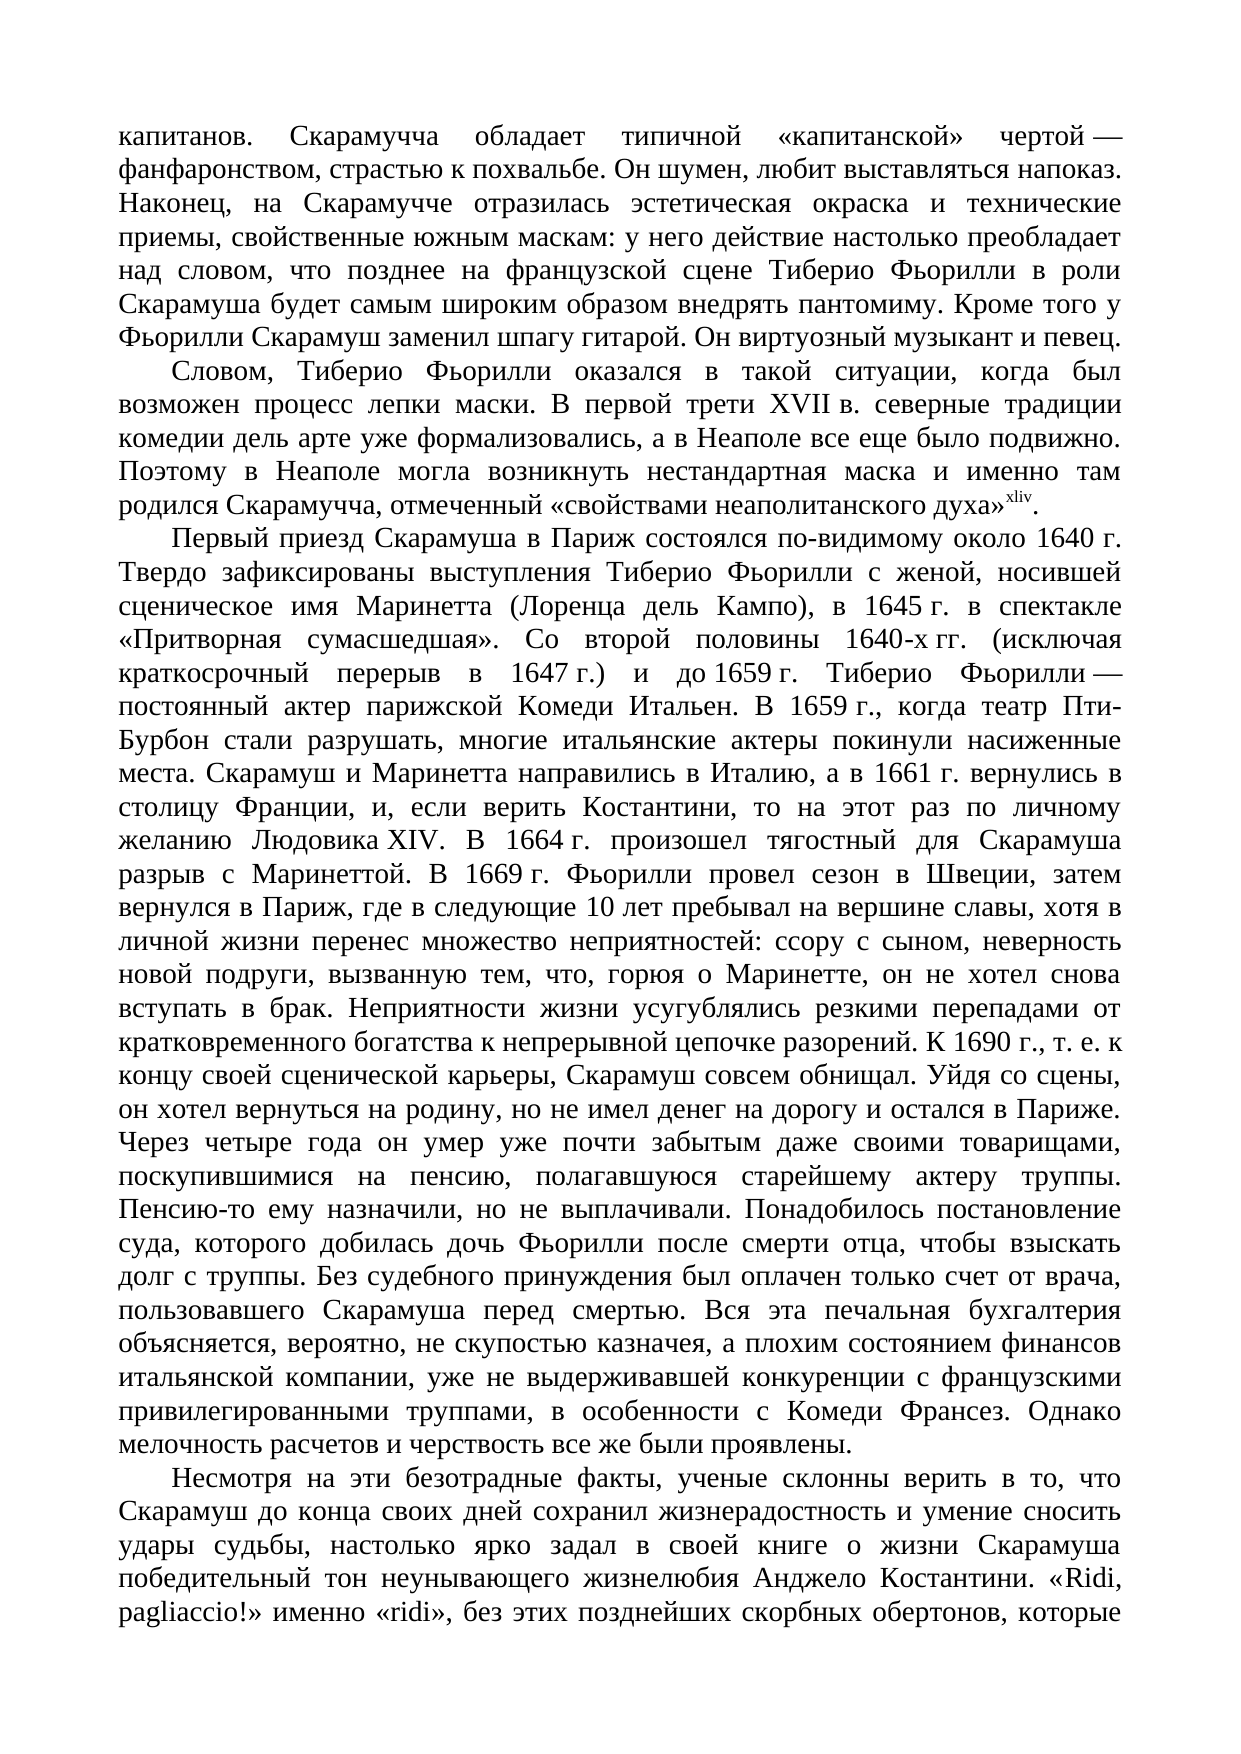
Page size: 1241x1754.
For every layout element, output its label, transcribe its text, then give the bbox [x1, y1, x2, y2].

text Первый приезд Скарамуша в Париж состоялся по-видимому около 1640 г. Твердо зафиксированы выступления Тиберио Фьорилли с женой, носившей сценическое имя Маринетта (Лоренца дель Кампо), в 1645 г. в спектакле «Притворная сумасшедшая». Со второй половины 1640-х гг. (исключая краткосрочный перерыв в 1647 г.) и до 1659 г. Тиберио Фьорилли — постоянный актер парижской Комеди Итальен. В 1659 г., когда театр Пти-Бурбон стали разрушать, многие итальянские актеры покинули насиженные места. Скарамуш и Маринетта направились в Италию, а в 1661 г. вернулись в столицу Франции, и, если верить Костантини, то на этот раз по личному желанию Людовика XIV. В 1664 г. произошел тягостный для Скарамуша разрыв с Маринеттой. В 1669 г. Фьорилли провел сезон в Швеции, затем вернулся в Париж, где в следующие 10 лет пребывал на вершине славы, хотя в личной жизни перенес множество неприятностей: ссору с сыном, неверность новой подруги, вызванную тем, что, горюя о Маринетте, он не хотел снова вступать в брак. Неприятности жизни усугублялись резкими перепадами от кратковременного богатства к непрерывной цепочке разорений. К 1690 г., т. е. к концу своей сценической карьеры, Скарамуш совсем обнищал. Уйдя со сцены, он хотел вернуться на родину, но не имел денег на дорогу и остался в Париже. Через четыре года он умер уже почти забытым даже своими товарищами, поскупившимися на пенсию, полагавшуюся старейшему актеру труппы. Пенсию-то ему назначили, но не выплачивали. Понадобилось постановление суда, которого добилась дочь Фьорилли после смерти отца, чтобы взыскать долг с труппы. Без судебного принуждения был оплачен только счет от врача, пользовавшего Скарамуша перед смертью. Вся эта печальная бухгалтерия объясняется, вероятно, не скупостью казначея, а плохим состоянием финансов итальянской компании, уже не выдерживавшей {68} конкуренции с французскими привилегированными труппами, в особенности с Комеди Франсез. Однако мелочность расчетов и черствость все же были проявлены. [118, 521, 1122, 1460]
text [118, 118, 1122, 353]
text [118, 1460, 1122, 1627]
text Словом, Тиберио Фьорилли оказался в такой ситуации, когда был возможен процесс лепки маски. В первой трети XVII в. северные традиции комедии дель арте уже формализовались, а в Неаполе все еще было подвижно. Поэтому в Неаполе могла возникнуть нестандартная маска и именно там родился Скарамучча, отмеченный «свойствами неаполитанского духа». [118, 353, 1122, 521]
